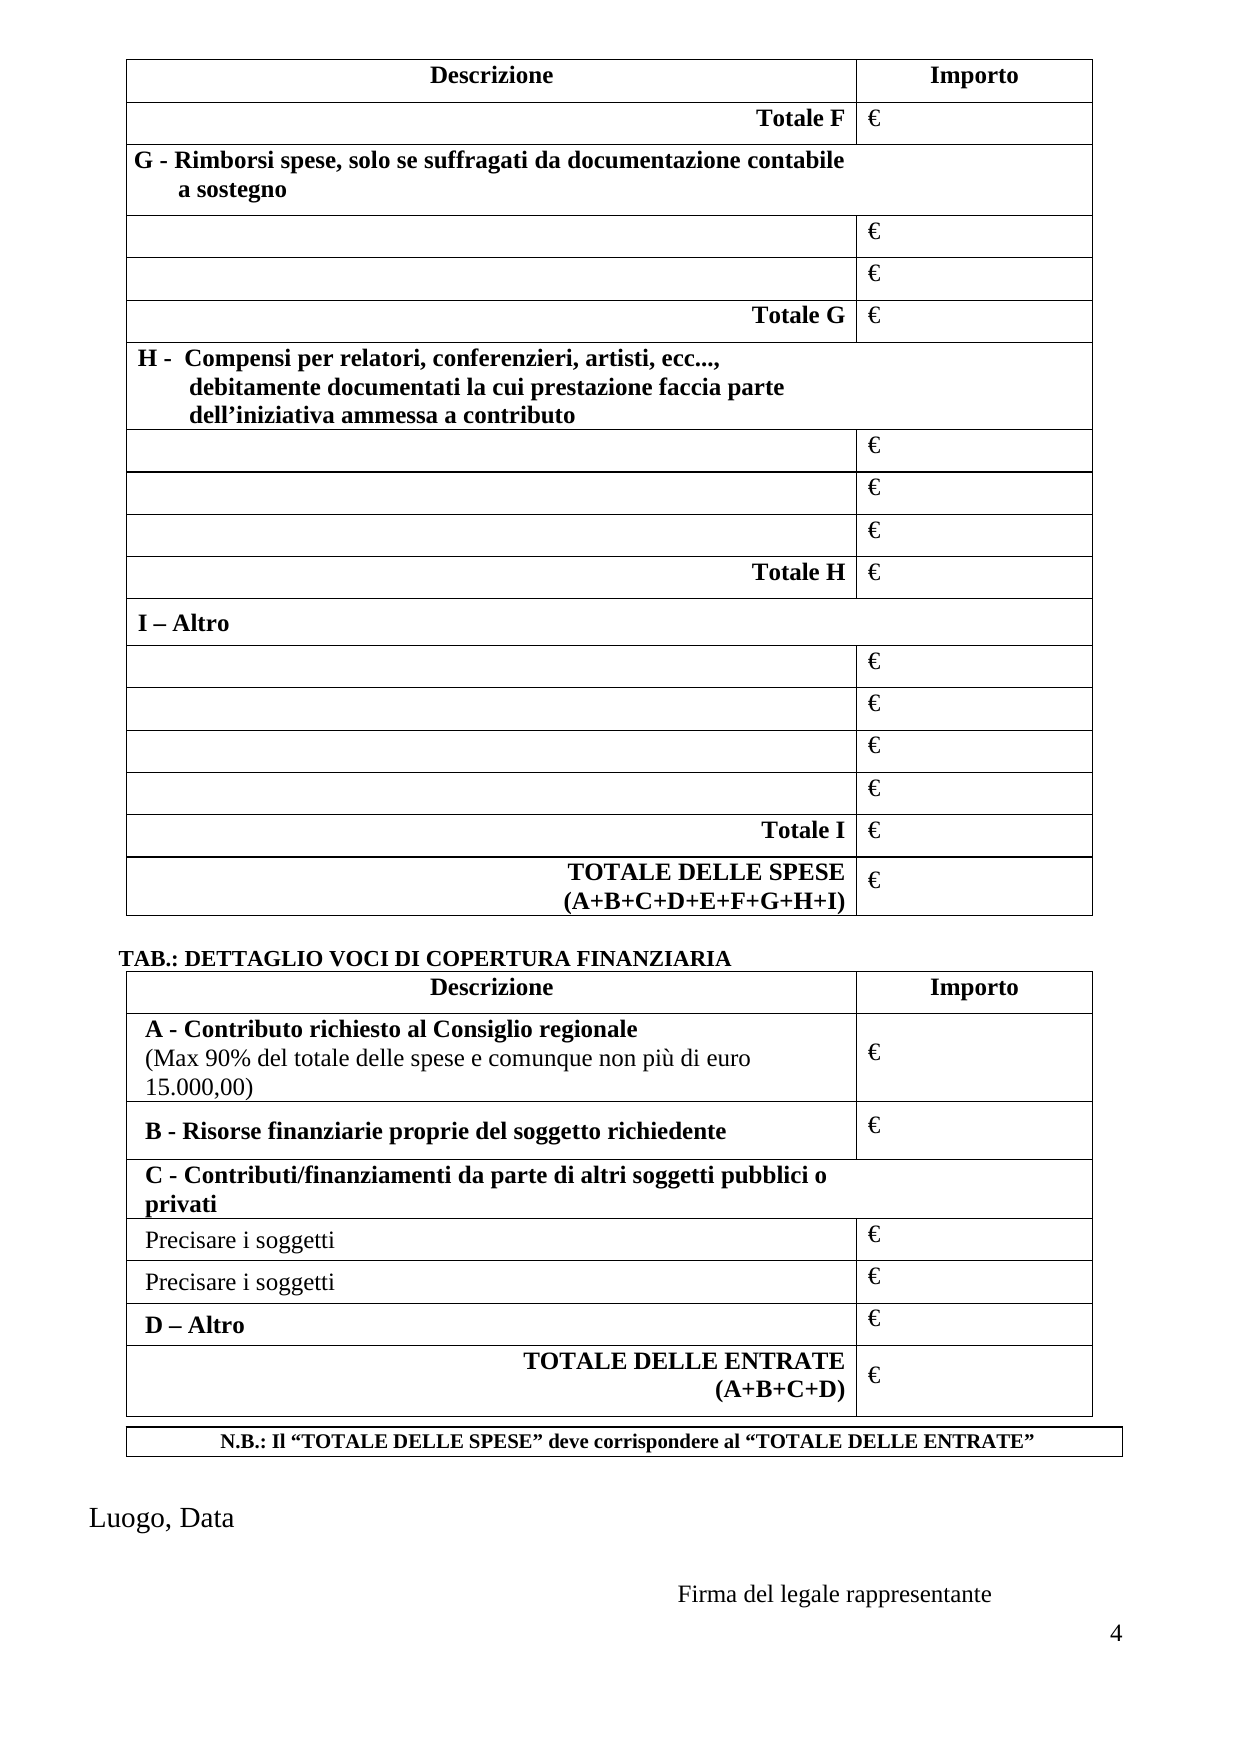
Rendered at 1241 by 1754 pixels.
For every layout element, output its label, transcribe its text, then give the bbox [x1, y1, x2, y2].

table_cell [856, 145, 1092, 215]
table_cell TOTALE DELLE SPESE (A+B+C+D+E+F+G+H+I) [127, 858, 856, 915]
table_cell € [857, 473, 1092, 514]
table_cell € [857, 1014, 1092, 1101]
table_cell [127, 1261, 856, 1302]
table_header Importo [857, 60, 1092, 102]
table_cell [856, 1160, 1092, 1218]
table_cell H - Compensi per relatori, conferenzieri, artisti, ecc..., debitamente documentati la cui prestazione faccia parte dell’iniziativa ammessa a contributo [127, 343, 856, 429]
table_cell TOTALE DELLE ENTRATE (A+B+C+D) [127, 1346, 856, 1416]
text N.B.: Il “TOTALE DELLE SPESE” deve corrispondere al “TOTALE DELLE ENTRATE” [127, 1428, 1122, 1456]
table_cell € [857, 858, 1092, 915]
table_cell Totale I [127, 815, 856, 856]
table_cell [127, 473, 856, 514]
table_cell [127, 430, 856, 471]
table_cell € [857, 301, 1092, 342]
table_cell € [857, 1219, 1092, 1260]
table_cell D – Altro [127, 1304, 856, 1345]
table_header Descrizione [127, 972, 856, 1013]
table_cell [127, 216, 856, 257]
table_cell € [857, 430, 1092, 471]
table_cell € [857, 1304, 1092, 1345]
table_cell B - Risorse finanziarie proprie del soggetto richiedente [127, 1102, 856, 1159]
table_cell € [857, 1102, 1092, 1159]
table_cell [127, 646, 856, 687]
table_cell [127, 773, 856, 814]
text Firma del legale rappresentante [576, 1579, 1093, 1608]
table_cell € [857, 258, 1092, 299]
table_cell [127, 688, 856, 729]
table_cell C - Contributi/finanziamenti da parte di altri soggetti pubblici o privati [127, 1160, 856, 1218]
table_cell € [857, 773, 1092, 814]
table_cell [126, 1417, 856, 1426]
table_cell Totale G [127, 301, 856, 342]
table_cell € [857, 731, 1092, 772]
table_cell Totale H [127, 557, 856, 598]
table_cell [127, 1219, 856, 1260]
table_cell € [857, 688, 1092, 729]
table_cell Totale F [127, 103, 856, 144]
table_cell [856, 1417, 1092, 1426]
table_cell I – Altro [127, 599, 1092, 645]
table_cell € [857, 1346, 1092, 1416]
table_cell € [857, 1261, 1092, 1302]
table_header Importo [857, 972, 1092, 1013]
table_cell € [857, 646, 1092, 687]
table_cell € [857, 515, 1092, 556]
table_header Descrizione [127, 60, 856, 102]
table_cell € [857, 216, 1092, 257]
text TAB.: DETTAGLIO VOCI DI COPERTURA FINANZIARIA [118, 945, 1093, 971]
table_cell € [857, 557, 1092, 598]
table_cell [127, 258, 856, 299]
table_cell [127, 515, 856, 556]
table_cell [856, 343, 1092, 429]
table_cell € [857, 103, 1092, 144]
table_cell G - Rimborsi spese, solo se suffragati da documentazione contabile a sostegno [127, 145, 856, 215]
table_cell € [857, 815, 1092, 856]
table_cell A - Contributo richiesto al Consiglio regionale (Max 90% del totale delle spese e comunque non più di euro 15.000,00) [127, 1014, 856, 1101]
table_cell [127, 731, 856, 772]
